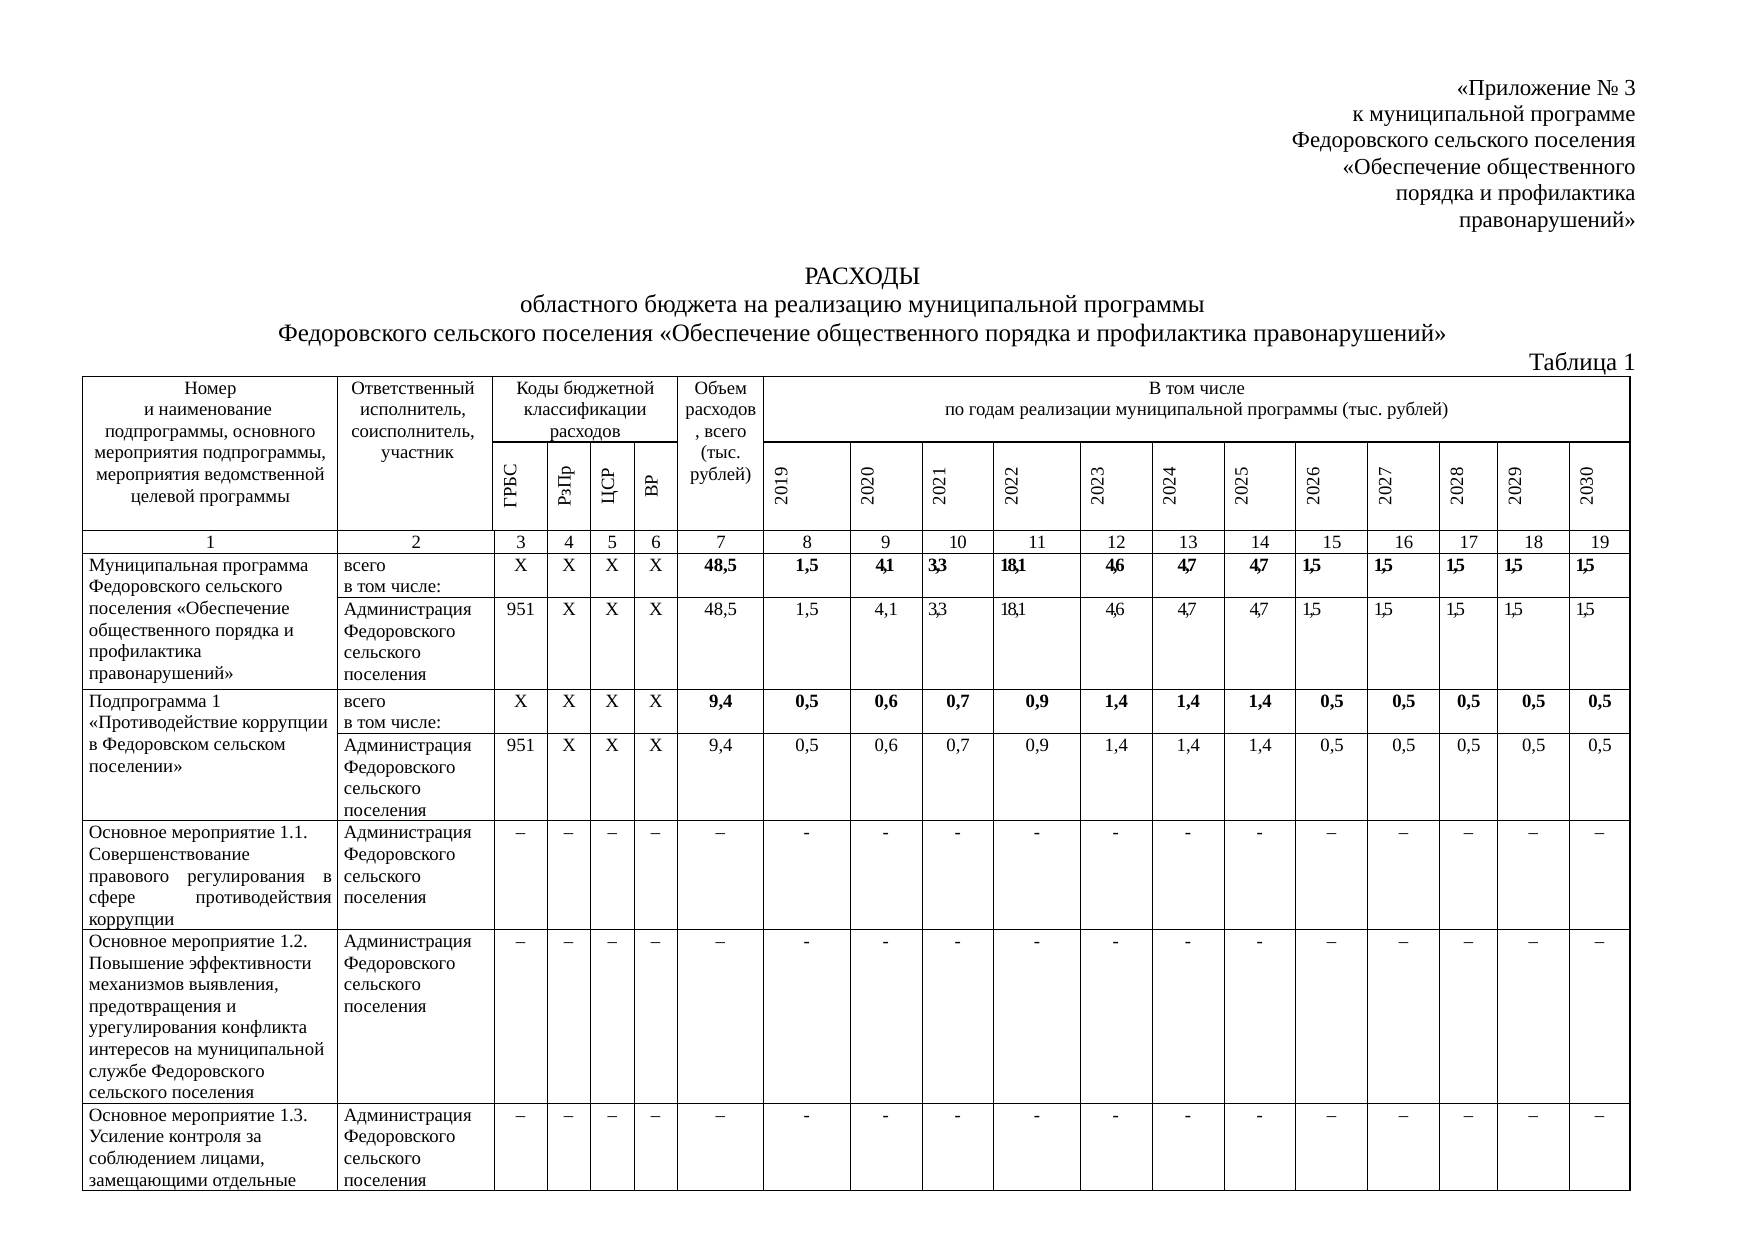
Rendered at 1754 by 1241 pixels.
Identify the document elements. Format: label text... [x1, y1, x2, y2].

table_cell 1,4 [1153, 690, 1224, 733]
table_cell 1,5 [1440, 598, 1497, 689]
table_cell 4,7 [1225, 598, 1295, 689]
table_cell 2026 [1296, 443, 1367, 530]
table_cell Основное мероприятие 1.1. Совершенствование правового регулирования в сфере противодействия коррупции [83, 821, 337, 929]
table_cell Х [635, 598, 677, 689]
table_cell – [495, 1104, 547, 1190]
table_cell 14 [1225, 531, 1295, 553]
table_cell - [851, 821, 922, 929]
table_cell - [764, 821, 850, 929]
table_cell 0,6 [851, 734, 922, 820]
table_cell Х [548, 554, 590, 597]
table_cell 2030 [1570, 443, 1629, 530]
table_cell - [1081, 1104, 1152, 1190]
table_cell всего в том числе: [338, 554, 494, 597]
table_cell 0,5 [1368, 690, 1439, 733]
table_cell Администрация Федоровского сельского поселения [338, 598, 494, 689]
table_cell ЦСР [591, 443, 634, 530]
table_cell - [923, 821, 993, 929]
table_cell 0,6 [851, 690, 922, 733]
table_cell 10 [923, 531, 993, 553]
table_cell - [923, 930, 993, 1103]
table_cell 1,5 [1440, 554, 1497, 597]
table_cell - [923, 1104, 993, 1190]
table_cell 18,1 [994, 598, 1080, 689]
table_cell – [678, 1104, 763, 1190]
table_cell 4,1 [851, 554, 922, 597]
table_cell – [1368, 930, 1439, 1103]
table_cell 1,5 [1498, 598, 1569, 689]
table_cell – [1498, 821, 1569, 929]
text Федоровского сельского поселения «Обеспечение общественного порядка и профилактика правонарушений» [89, 318, 1636, 347]
text Расходы областного бюджета на реализацию муниципальной программы [89, 261, 1636, 318]
table_header Объем расходов, всего (тыс. рублей) [678, 377, 763, 530]
table_cell 1 [83, 531, 337, 553]
table_cell 15 [1296, 531, 1367, 553]
table_cell 3 [495, 531, 547, 553]
table_cell - [851, 930, 922, 1103]
table_cell 1,4 [1225, 690, 1295, 733]
table_cell - [994, 1104, 1080, 1190]
table_cell 1,5 [1296, 598, 1367, 689]
table_cell 0,5 [764, 734, 850, 820]
table_cell Х [591, 598, 634, 689]
table_cell 4,6 [1081, 554, 1152, 597]
table_cell 3,3 [923, 598, 993, 689]
table_cell 4,7 [1153, 598, 1224, 689]
table_cell Муниципальная программа Федоровского сельского поселения «Обеспечение общественного порядка и профилактика правонарушений» [83, 554, 337, 689]
table_cell - [1153, 1104, 1224, 1190]
table_cell 19 [1570, 531, 1629, 553]
text к муниципальной программе [89, 100, 1636, 127]
table_cell 4,1 [851, 598, 922, 689]
table_cell – [1440, 930, 1497, 1103]
table_cell – [1296, 821, 1367, 929]
table_cell 4,7 [1225, 554, 1295, 597]
table_cell 5 [591, 531, 634, 553]
table_cell 3,3 [923, 554, 993, 597]
table_cell 4,7 [1153, 554, 1224, 597]
table_cell 4 [548, 531, 590, 553]
table_cell - [994, 821, 1080, 929]
table_cell – [1440, 821, 1497, 929]
table_cell Подпрограмма 1 «Противодействие коррупции в Федоровском сельском поселении» [83, 690, 337, 820]
table_cell – [495, 930, 547, 1103]
table_cell Х [495, 554, 547, 597]
table_cell – [1498, 1104, 1569, 1190]
table_cell Администрация Федоровского сельского поселения [338, 1104, 494, 1190]
table_cell 1,5 [1368, 554, 1439, 597]
table_cell Х [591, 690, 634, 733]
table_cell – [1498, 930, 1569, 1103]
table_cell Х [635, 690, 677, 733]
table_cell – [635, 1104, 677, 1190]
table_cell Х [635, 734, 677, 820]
table_cell Администрация Федоровского сельского поселения [338, 930, 494, 1103]
table_cell 0,5 [1296, 734, 1367, 820]
table_cell Х [635, 554, 677, 597]
table_cell 1,4 [1153, 734, 1224, 820]
table_cell 1,4 [1081, 734, 1152, 820]
table_cell 1,4 [1081, 690, 1152, 733]
table_cell 6 [635, 531, 677, 553]
text «Приложение № 3 [89, 74, 1636, 100]
table_cell Х [591, 554, 634, 597]
table_cell 16 [1368, 531, 1439, 553]
table_cell – [678, 821, 763, 929]
table_header Коды бюджетной классификации расходов [493, 377, 677, 441]
table_cell – [591, 821, 634, 929]
table_cell 2028 [1440, 443, 1497, 530]
table_cell 1,5 [764, 598, 850, 689]
table_cell 13 [1153, 531, 1224, 553]
table_cell Х [495, 690, 547, 733]
table_cell 0,7 [923, 690, 993, 733]
table_cell 1,4 [1225, 734, 1295, 820]
table_cell 7 [678, 531, 763, 553]
table_cell 2021 [923, 443, 993, 530]
table_cell 0,5 [1368, 734, 1439, 820]
table_cell - [1225, 821, 1295, 929]
table_cell - [1225, 1104, 1295, 1190]
table_cell - [1081, 821, 1152, 929]
table_cell 0,5 [1570, 734, 1629, 820]
text Федоровского сельского поселения [89, 127, 1636, 153]
table_cell 2029 [1498, 443, 1569, 530]
table_cell Х [591, 734, 634, 820]
table_cell 0,9 [994, 734, 1080, 820]
table_cell – [1570, 1104, 1629, 1190]
table_cell 9,4 [678, 690, 763, 733]
text правонарушений» [89, 206, 1636, 232]
table_cell 48,5 [678, 554, 763, 597]
table_cell 0,5 [1498, 734, 1569, 820]
table_cell – [591, 930, 634, 1103]
table_header Номер и наименование подпрограммы, основного мероприятия подпрограммы, мероприятия ведомственной целевой программы [83, 377, 337, 530]
table_cell - [1225, 930, 1295, 1103]
text порядка и профилактика [89, 179, 1636, 206]
table_cell – [1296, 930, 1367, 1103]
table_cell 18 [1498, 531, 1569, 553]
table_cell Администрация Федоровского сельского поселения [338, 821, 494, 929]
table_cell 1,5 [1570, 598, 1629, 689]
table_cell ВР [635, 443, 677, 530]
table_cell Администрация Федоровского сельского поселения [338, 734, 494, 820]
table_cell 2019 [764, 443, 850, 530]
table_cell 0,5 [1440, 734, 1497, 820]
table_cell – [1368, 1104, 1439, 1190]
table_header В том числе по годам реализации муниципальной программы (тыс. рублей) [764, 377, 1629, 441]
table_cell – [495, 821, 547, 929]
table_cell – [1570, 930, 1629, 1103]
table_cell 11 [994, 531, 1080, 553]
table_cell 951 [495, 734, 547, 820]
table_cell 0,9 [994, 690, 1080, 733]
table_cell 2023 [1081, 443, 1152, 530]
table_cell 17 [1440, 531, 1497, 553]
table_cell Х [548, 734, 590, 820]
table_cell 2027 [1368, 443, 1439, 530]
table_cell 9,4 [678, 734, 763, 820]
table_cell 2024 [1153, 443, 1224, 530]
table_cell – [635, 821, 677, 929]
table_cell 8 [764, 531, 850, 553]
table_cell – [591, 1104, 634, 1190]
table_cell 2022 [994, 443, 1080, 530]
table_cell – [548, 821, 590, 929]
table_cell - [1153, 930, 1224, 1103]
table_header Ответственный исполнитель, соисполнитель, участник [338, 377, 492, 530]
table_cell 18,1 [994, 554, 1080, 597]
table_cell 9 [851, 531, 922, 553]
table_cell - [764, 1104, 850, 1190]
table_cell 0,5 [1570, 690, 1629, 733]
table_cell – [548, 930, 590, 1103]
table_cell 1,5 [1296, 554, 1367, 597]
table_cell 0,5 [1498, 690, 1569, 733]
table_cell Основное мероприятие 1.2. Повышение эффективности механизмов выявления, предотвращения и урегулирования конфликта интересов на муниципальной службе Федоровского сельского поселения [83, 930, 337, 1103]
table_cell всего в том числе: [338, 690, 494, 733]
table_cell - [994, 930, 1080, 1103]
table_cell 1,5 [1498, 554, 1569, 597]
table_cell ГРБС [493, 443, 547, 530]
table_cell - [1153, 821, 1224, 929]
table_cell - [764, 930, 850, 1103]
table_cell 2025 [1225, 443, 1295, 530]
table_cell - [851, 1104, 922, 1190]
table_cell 12 [1081, 531, 1152, 553]
table_cell Х [548, 690, 590, 733]
table_cell – [1570, 821, 1629, 929]
table_cell 2020 [851, 443, 922, 530]
table_cell 1,5 [1570, 554, 1629, 597]
table_cell 48,5 [678, 598, 763, 689]
table_cell 2 [338, 531, 494, 553]
table_cell 4,6 [1081, 598, 1152, 689]
table_cell 1,5 [764, 554, 850, 597]
table_cell – [548, 1104, 590, 1190]
table_cell 0,5 [1440, 690, 1497, 733]
table_cell 0,5 [764, 690, 850, 733]
table_cell Х [548, 598, 590, 689]
text Таблица 1 [89, 347, 1636, 376]
table_cell – [1368, 821, 1439, 929]
table_cell – [678, 930, 763, 1103]
table_cell 1,5 [1368, 598, 1439, 689]
table_cell 951 [495, 598, 547, 689]
table_cell – [635, 930, 677, 1103]
table_cell - [1081, 930, 1152, 1103]
table_cell 0,7 [923, 734, 993, 820]
table_cell РзПр [548, 443, 590, 530]
table_cell – [1440, 1104, 1497, 1190]
text «Обеспечение общественного [89, 153, 1636, 179]
table_cell 0,5 [1296, 690, 1367, 733]
table_cell – [1296, 1104, 1367, 1190]
